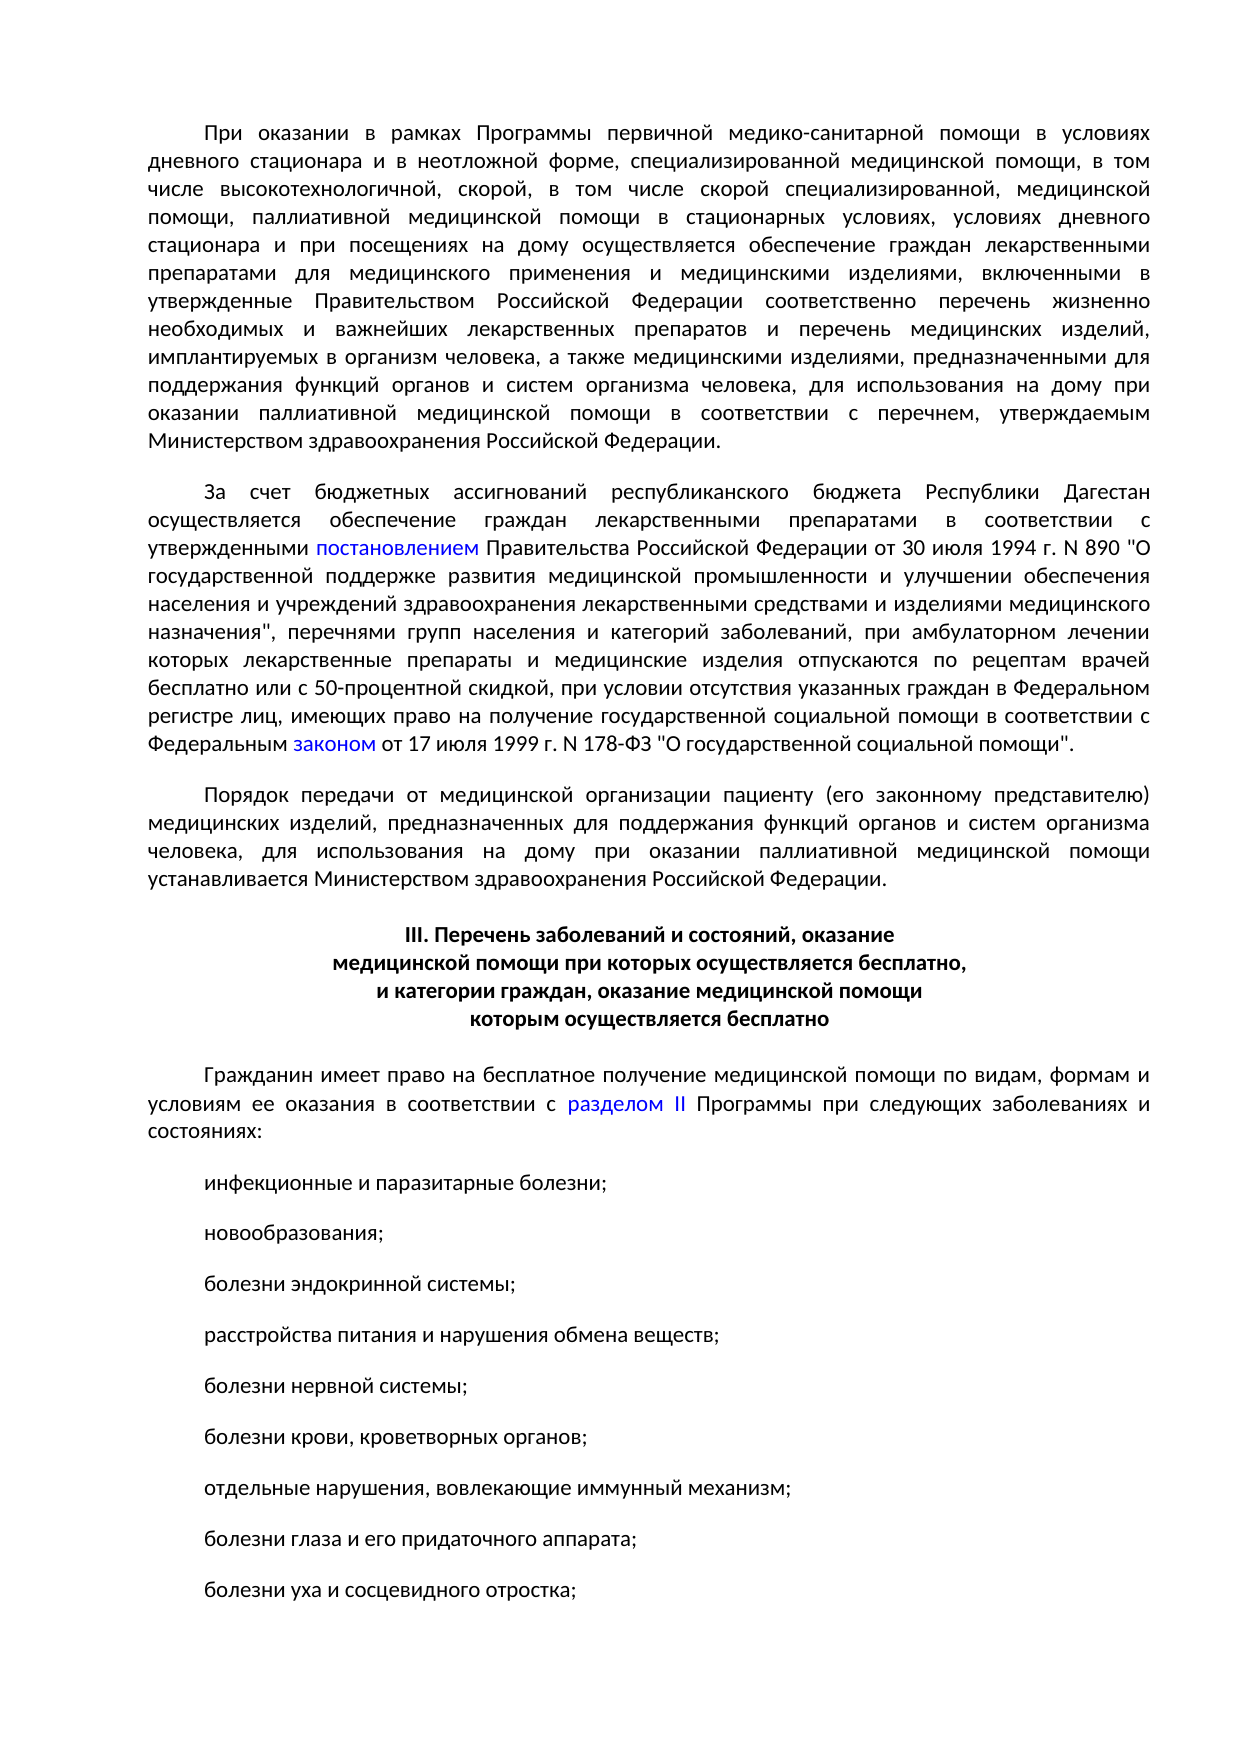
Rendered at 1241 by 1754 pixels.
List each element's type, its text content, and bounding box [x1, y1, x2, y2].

text болезни уха и сосцевидного отростка; [148, 1575, 1152, 1603]
text новообразования; [148, 1218, 1152, 1247]
text расстройства питания и нарушения обмена веществ; [148, 1320, 1152, 1348]
text болезни эндокринной системы; [148, 1269, 1152, 1297]
text Гражданин имеет право на бесплатное получение медицинской помощи по видам, формам и условиям ее оказания в соответствии с разделом II Программы при следующих заболеваниях и состояниях: [148, 1061, 1152, 1145]
text Порядок передачи от медицинской организации пациенту (его законному представителю) медицинских изделий, предназначенных для поддержания функций органов и систем организма человека, для использования на дому при оказании паллиативной медицинской помощи устанавливается Министерством здравоохранения Российской Федерации. [148, 780, 1152, 892]
title медицинской помощи при которых осуществляется бесплатно, [148, 948, 1152, 977]
text инфекционные и паразитарные болезни; [148, 1168, 1152, 1196]
text При оказании в рамках Программы первичной медико-санитарной помощи в условиях дневного стационара и в неотложной форме, специализированной медицинской помощи, в том числе высокотехнологичной, скорой, в том числе скорой специализированной, медицинской помощи, паллиативной медицинской помощи в стационарных условиях, условиях дневного стационара и при посещениях на дому осуществляется обеспечение граждан лекарственными препаратами для медицинского применения и медицинскими изделиями, включенными в утвержденные Правительством Российской Федерации соответственно перечень жизненно необходимых и важнейших лекарственных препаратов и перечень медицинских изделий, имплантируемых в организм человека, а также медицинскими изделиями, предназначенными для поддержания функций органов и систем организма человека, для использования на дому при оказании паллиативной медицинской помощи в соответствии с перечнем, утверждаемым Министерством здравоохранения Российской Федерации. [148, 118, 1152, 454]
text отдельные нарушения, вовлекающие иммунный механизм; [148, 1473, 1152, 1501]
title которым осуществляется бесплатно [148, 1004, 1152, 1033]
text болезни глаза и его придаточного аппарата; [148, 1524, 1152, 1552]
title III. Перечень заболеваний и состояний, оказание [148, 921, 1152, 948]
title и категории граждан, оказание медицинской помощи [148, 977, 1152, 1004]
text болезни нервной системы; [148, 1371, 1152, 1399]
text болезни крови, кроветворных органов; [148, 1422, 1152, 1450]
text За счет бюджетных ассигнований республиканского бюджета Республики Дагестан осуществляется обеспечение граждан лекарственными препаратами в соответствии с утвержденными постановлением Правительства Российской Федерации от 30 июля 1994 г. N 890 "О государственной поддержке развития медицинской промышленности и улучшении обеспечения населения и учреждений здравоохранения лекарственными средствами и изделиями медицинского назначения", перечнями групп населения и категорий заболеваний, при амбулаторном лечении которых лекарственные препараты и медицинские изделия отпускаются по рецептам врачей бесплатно или с 50-процентной скидкой, при условии отсутствия указанных граждан в Федеральном регистре лиц, имеющих право на получение государственной социальной помощи в соответствии с Федеральным законом от 17 июля 1999 г. N 178-ФЗ "О государственной социальной помощи". [148, 477, 1152, 757]
